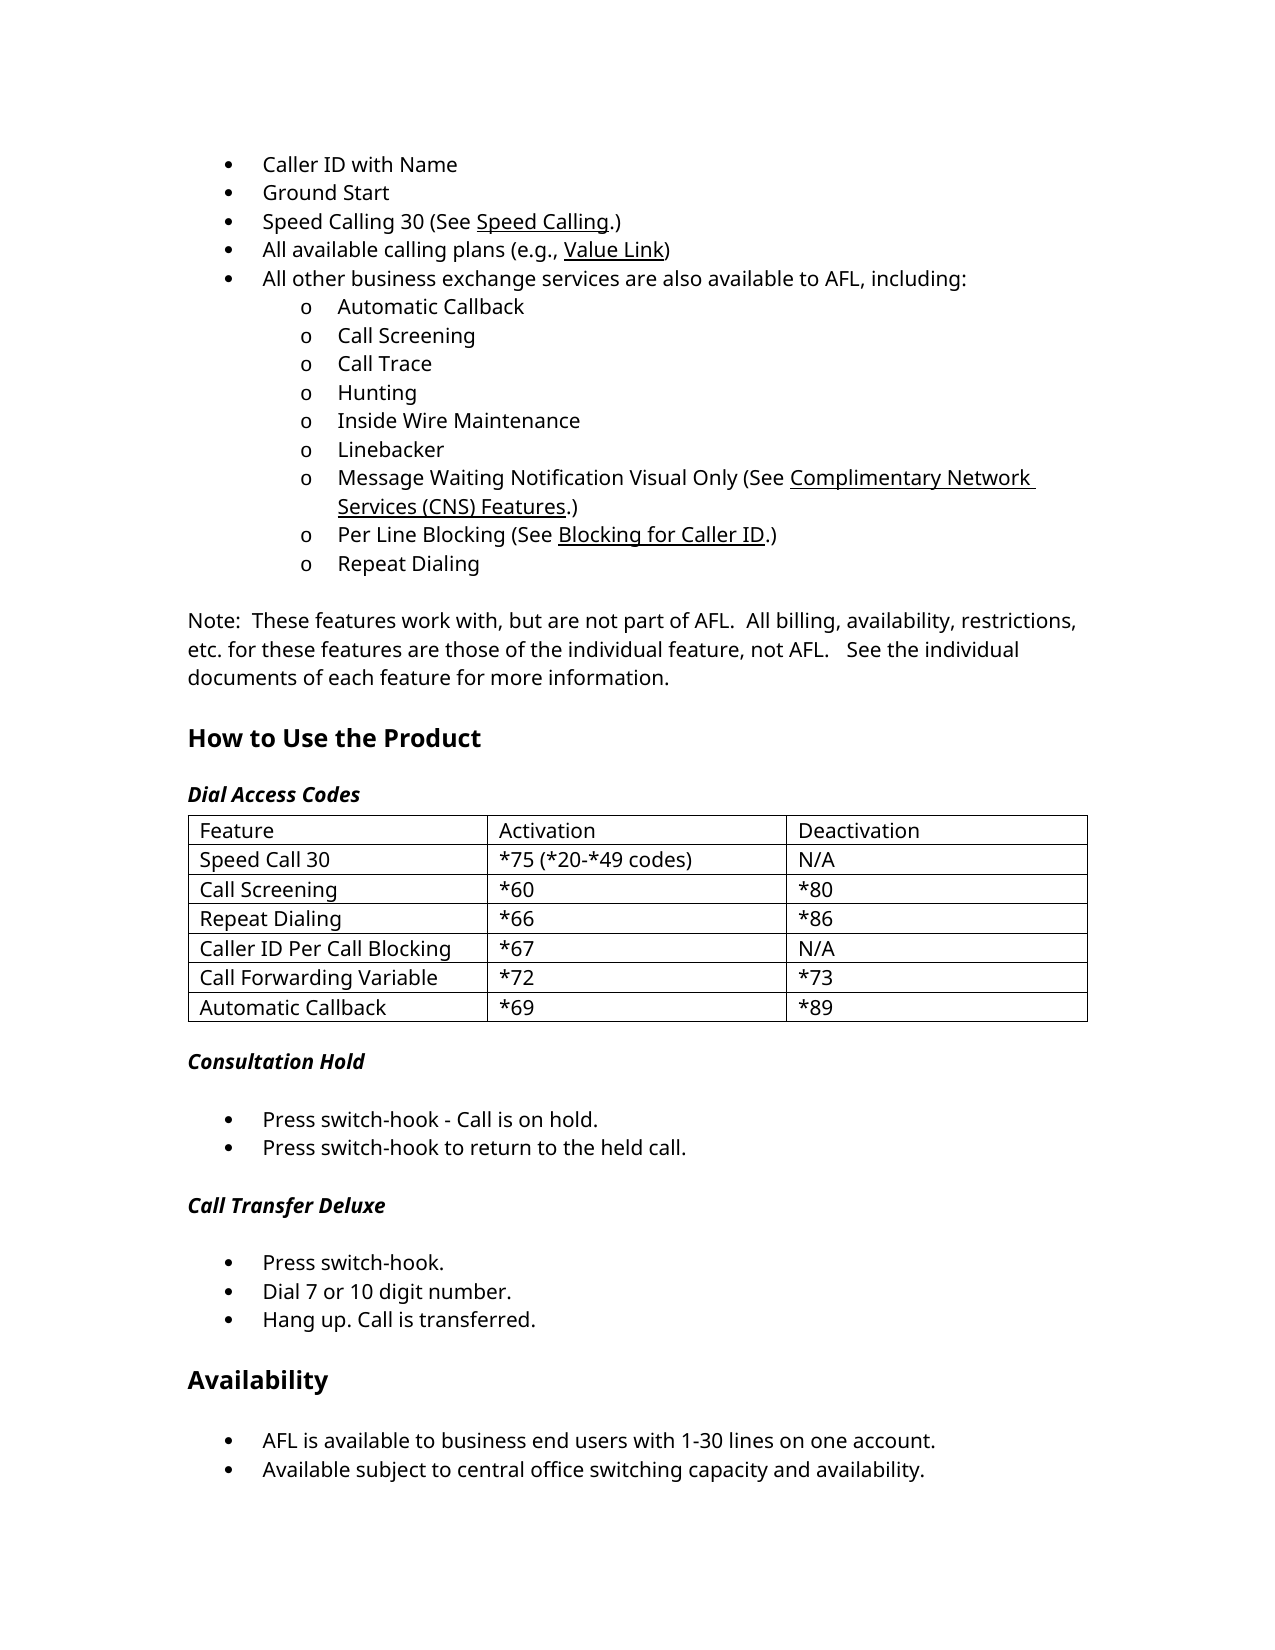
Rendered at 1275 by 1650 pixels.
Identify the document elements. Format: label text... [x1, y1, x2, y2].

table_header Activation [488, 816, 786, 844]
list Ground Start [225, 178, 1087, 207]
subtitle Call Transfer Deluxe [187, 1191, 1087, 1219]
table_cell *67 [488, 934, 786, 962]
table_cell *72 [488, 963, 786, 992]
table_cell *73 [787, 963, 1087, 992]
table_cell *69 [488, 993, 786, 1021]
list Automatic Callback [300, 292, 1087, 321]
list Available subject to central office switching capacity and availability. [225, 1455, 1087, 1483]
table_cell Call Forwarding Variable [189, 963, 487, 992]
table_cell *89 [787, 993, 1087, 1021]
table_cell N/A [787, 845, 1087, 874]
list Call Trace [300, 349, 1087, 378]
table_cell Repeat Dialing [189, 904, 487, 933]
list All available calling plans (e.g., Value Link) [225, 235, 1087, 264]
list All other business exchange services are also available to AFL, including: [225, 264, 1087, 292]
table_cell Speed Call 30 [189, 845, 487, 874]
table_header Feature [189, 816, 487, 844]
table_cell Automatic Callback [189, 993, 487, 1021]
list Hang up. Call is transferred. [225, 1305, 1087, 1334]
list AFL is available to business end users with 1-30 lines on one account. [225, 1426, 1087, 1455]
list Inside Wire Maintenance [300, 406, 1087, 435]
table_header Deactivation [787, 816, 1087, 844]
table_cell Caller ID Per Call Blocking [189, 934, 487, 962]
table_cell N/A [787, 934, 1087, 962]
subtitle Dial Access Codes [187, 780, 1087, 809]
list Press switch-hook to return to the held call. [225, 1133, 1087, 1162]
table_cell *80 [787, 875, 1087, 903]
list Linebacker [300, 435, 1087, 463]
subtitle Availability [187, 1363, 1087, 1397]
list Call Screening [300, 321, 1087, 349]
table_cell *75 (*20-*49 codes) [488, 845, 786, 874]
list Press switch-hook. [225, 1248, 1087, 1277]
subtitle Consultation Hold [187, 1047, 1087, 1076]
list Hunting [300, 378, 1087, 406]
list Message Waiting Notification Visual Only (See Complimentary Network Services (CNS) Features.) [300, 463, 1087, 520]
table_cell *86 [787, 904, 1087, 933]
text Note: These features work with, but are not part of AFL. All billing, availability, restrictions, etc. for these features are those of the individual feature, not AFL. See the individual documents of each feature for more information. [187, 607, 1087, 692]
table_cell *60 [488, 875, 786, 903]
table_cell *66 [488, 904, 786, 933]
subtitle How to Use the Product [187, 721, 1087, 755]
list Caller ID with Name [225, 150, 1087, 178]
list Speed Calling 30 (See Speed Calling.) [225, 207, 1087, 235]
list Press switch-hook - Call is on hold. [225, 1105, 1087, 1133]
list Repeat Dialing [300, 549, 1087, 577]
list Dial 7 or 10 digit number. [225, 1277, 1087, 1305]
list Per Line Blocking (See Blocking for Caller ID.) [300, 520, 1087, 549]
table_cell Call Screening [189, 875, 487, 903]
